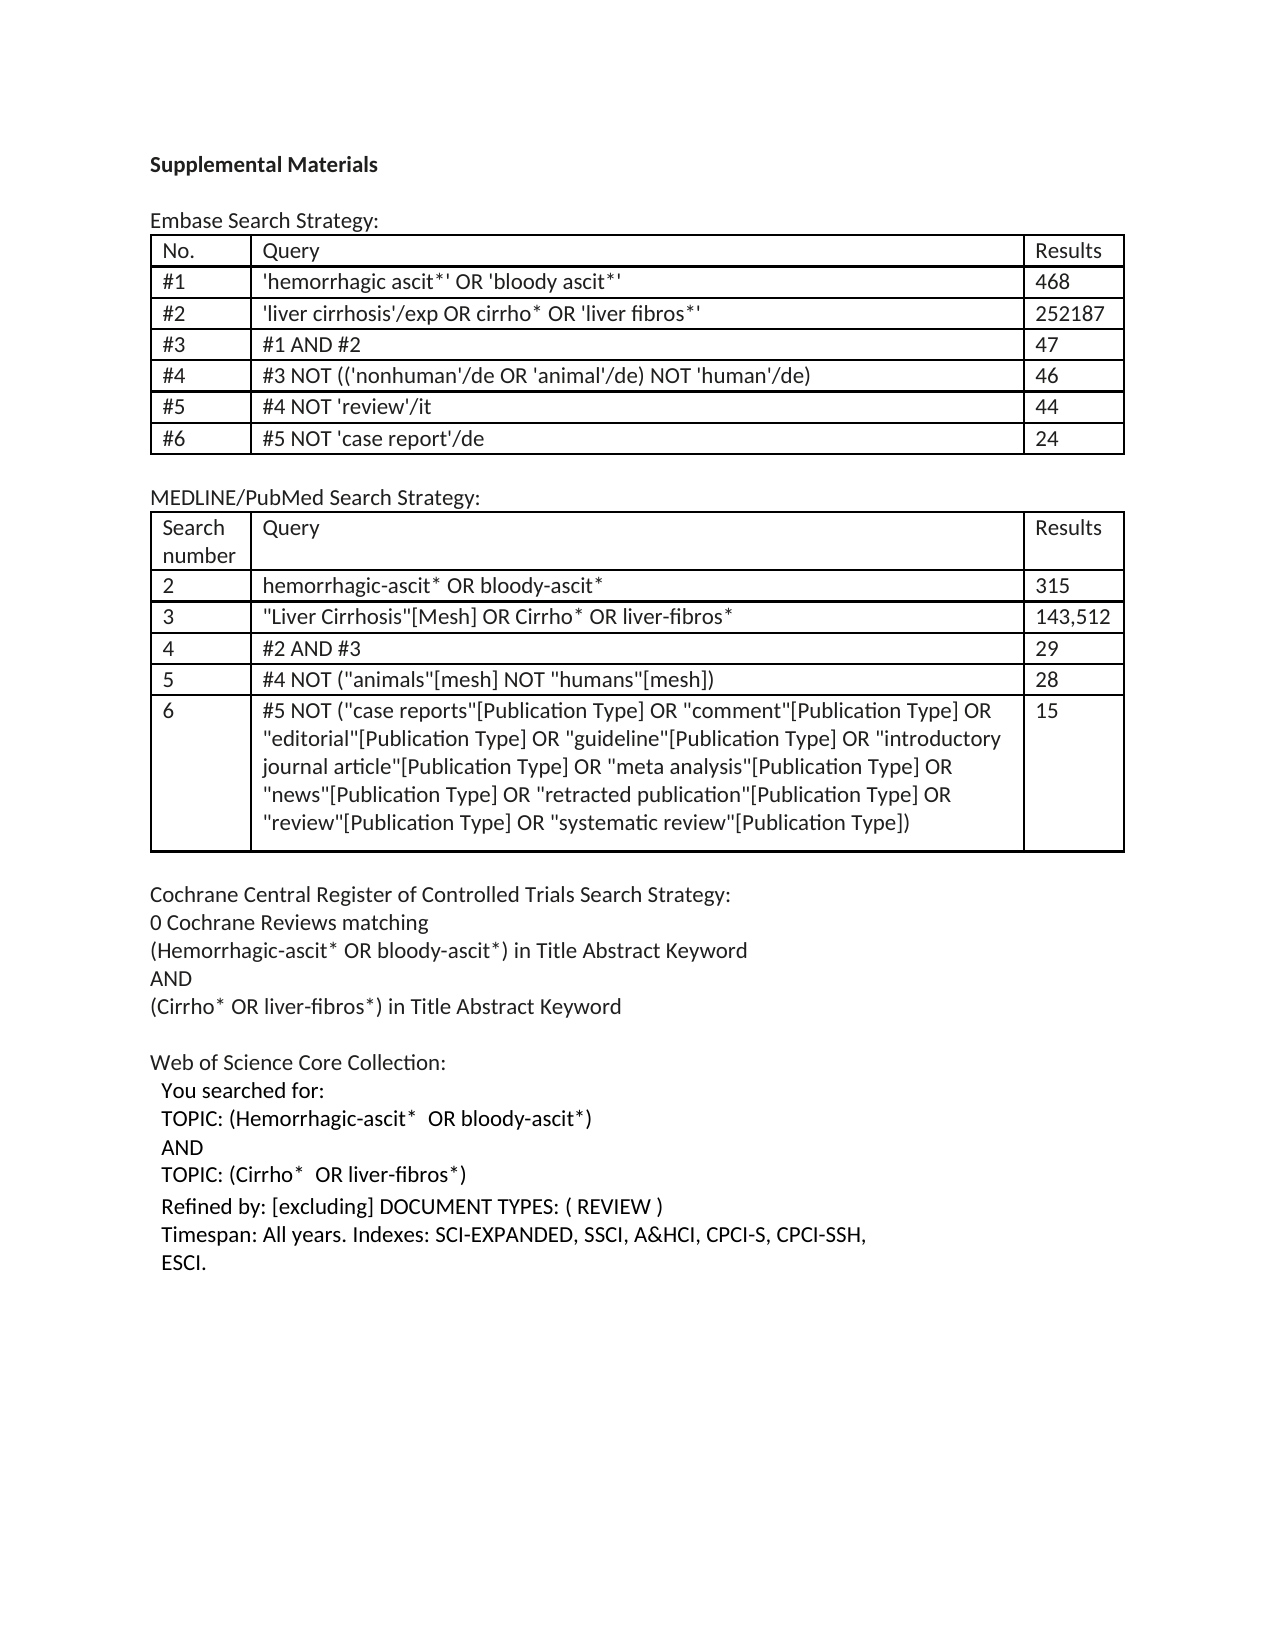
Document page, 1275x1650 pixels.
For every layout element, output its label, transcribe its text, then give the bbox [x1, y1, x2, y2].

table_header Query [252, 236, 1023, 265]
text Embase Search Strategy: [150, 206, 1125, 234]
table_header Search number [152, 513, 250, 569]
table_cell #3 NOT (('nonhuman'/de OR 'animal'/de) NOT 'human'/de) [252, 361, 1023, 390]
table_cell 4 [152, 634, 250, 663]
table_header Results [1025, 236, 1123, 265]
table_cell 5 [152, 665, 250, 694]
table_cell #3 [152, 330, 250, 359]
table_cell 'hemorrhagic ascit*' OR 'bloody ascit*' [252, 268, 1023, 297]
table_cell #4 [152, 361, 250, 390]
table_cell "Liver Cirrhosis"[Mesh] OR Cirrho* OR liver-fibros* [252, 603, 1023, 632]
table_cell 15 [1025, 696, 1123, 850]
table_header Results [1025, 513, 1123, 569]
table_cell #5 NOT ("case reports"[Publication Type] OR "comment"[Publication Type] OR "editorial"[Publication Type] OR "guideline"[Publication Type] OR "introductory journal article"[Publication Type] OR "meta analysis"[Publication Type] OR "news"[Publication Type] OR "retracted publication"[Publication Type] OR "review"[Publication Type] OR "systematic review"[Publication Type]) [252, 696, 1023, 850]
table_header No. [152, 236, 250, 265]
table_cell 468 [1025, 268, 1123, 297]
text Web of Science Core Collection: [150, 1048, 1125, 1077]
table_cell #4 NOT ("animals"[mesh] NOT "humans"[mesh]) [252, 665, 1023, 694]
table_cell #2 AND #3 [252, 634, 1023, 663]
table_cell 3 [152, 603, 250, 632]
table_cell 44 [1025, 393, 1123, 422]
table_cell 29 [1025, 634, 1123, 663]
text 0 Cochrane Reviews matching (Hemorrhagic-ascit* OR bloody-ascit*) in Title Abstract Keyword AND (Cirrho* OR liver-fibros*) in Title Abstract Keyword [150, 908, 1125, 1021]
table_cell #4 NOT 'review'/it [252, 393, 1023, 422]
table_cell 'liver cirrhosis'/exp OR cirrho* OR 'liver fibros*' [252, 299, 1023, 328]
table_cell 24 [1025, 424, 1123, 453]
text Supplemental Materials [150, 150, 1125, 178]
table_cell 47 [1025, 330, 1123, 359]
table_cell #1 [152, 268, 250, 297]
table_cell 315 [1025, 571, 1123, 600]
table_cell 46 [1025, 361, 1123, 390]
table_cell Timespan: All years. Indexes: SCI-EXPANDED, SSCI, A&HCI, CPCI-S, CPCI-SSH, ESCI. [150, 1220, 909, 1276]
table_cell #5 NOT 'case report'/de [252, 424, 1023, 453]
text MEDLINE/PubMed Search Strategy: [150, 483, 1125, 511]
text Cochrane Central Register of Controlled Trials Search Strategy: [150, 880, 1125, 908]
table_header You searched for: TOPIC: (Hemorrhagic-ascit* OR bloody-ascit*) AND TOPIC: (Cirrho* OR liver-fibros*) [150, 1077, 909, 1189]
table_cell 143,512 [1025, 603, 1123, 632]
table_cell #1 AND #2 [252, 330, 1023, 359]
table_cell hemorrhagic-ascit* OR bloody-ascit* [252, 571, 1023, 600]
table_header Query [252, 513, 1023, 569]
table_cell Refined by: [excluding] DOCUMENT TYPES: ( REVIEW ) [150, 1189, 909, 1220]
table_cell 252187 [1025, 299, 1123, 328]
table_cell 6 [152, 696, 250, 850]
table_cell 2 [152, 571, 250, 600]
table_cell 28 [1025, 665, 1123, 694]
table_cell #6 [152, 424, 250, 453]
table_cell #5 [152, 393, 250, 422]
table_cell #2 [152, 299, 250, 328]
